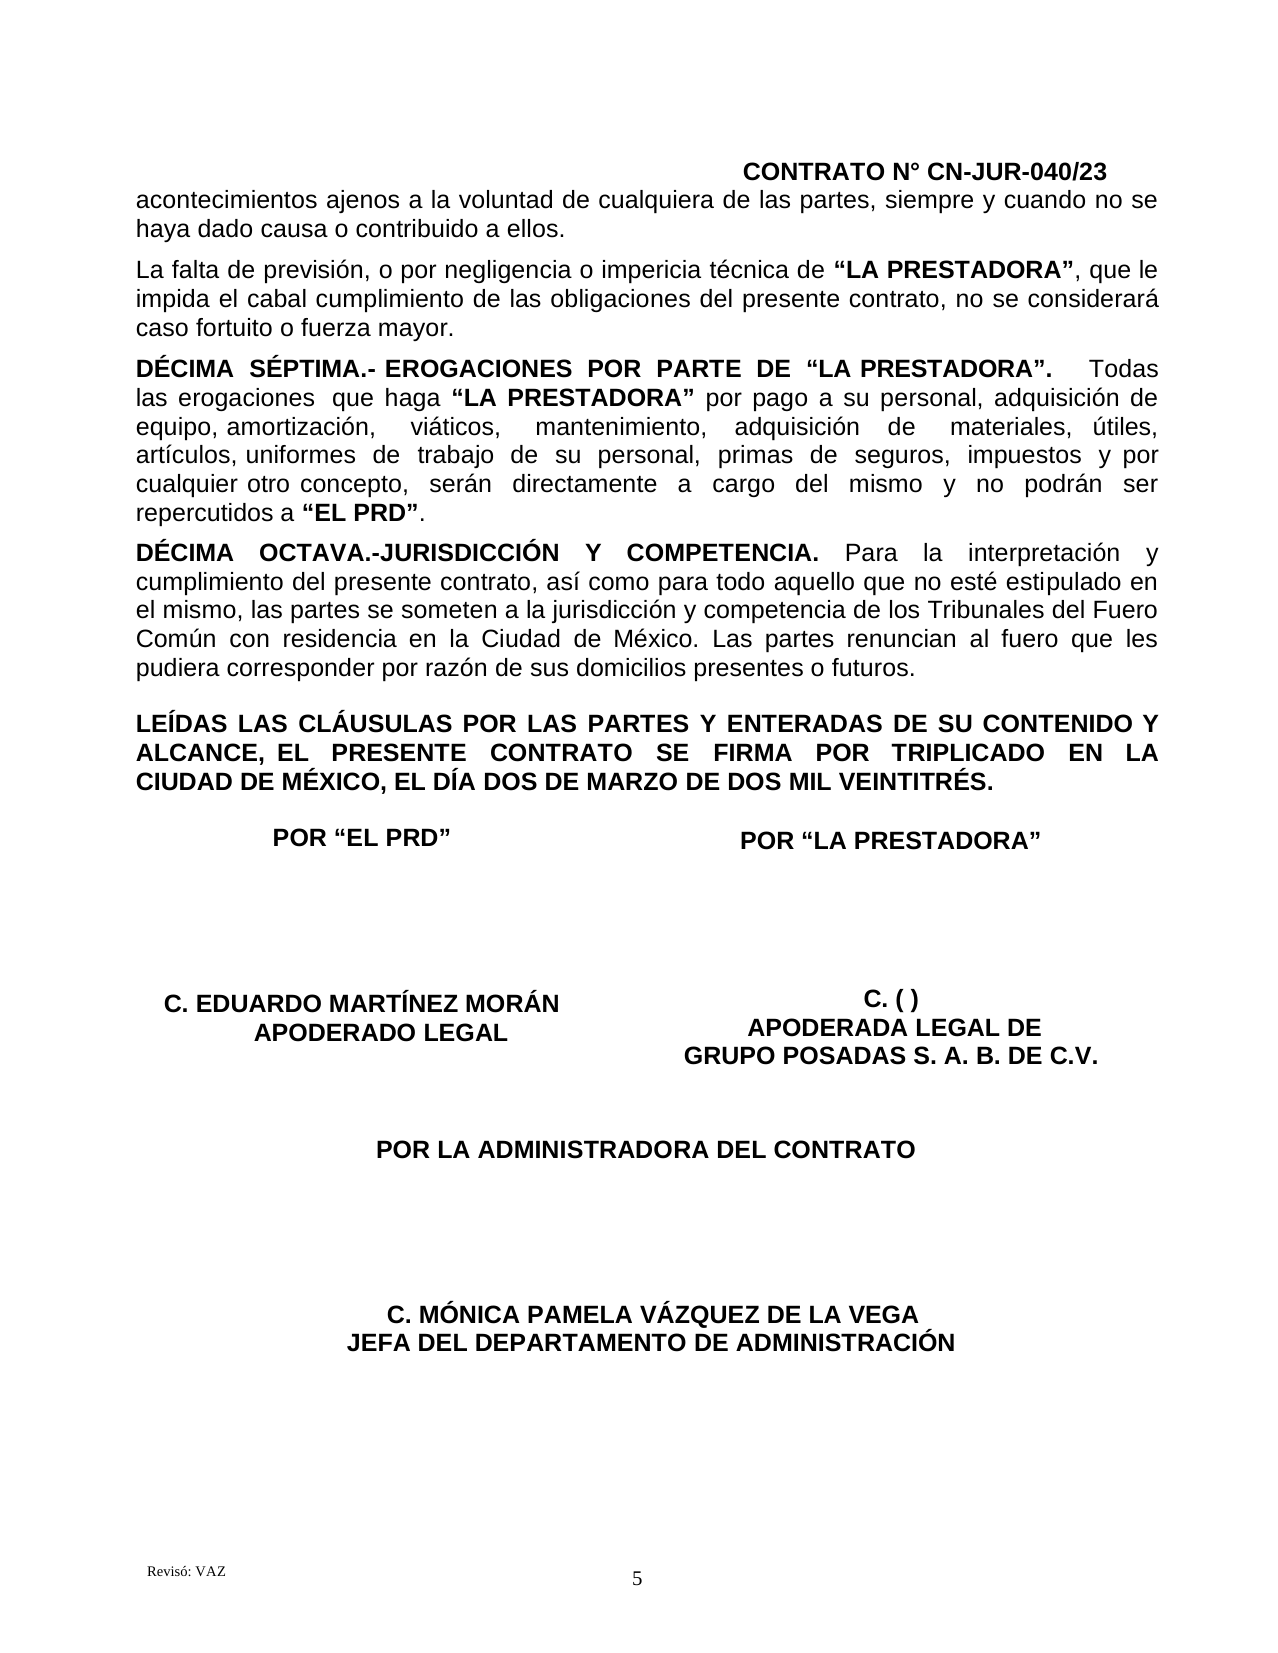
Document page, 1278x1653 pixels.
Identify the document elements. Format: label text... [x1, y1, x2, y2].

text DÉCIMA OCTAVA.-JURISDICCIÓN Y COMPETENCIA. Para la interpretación y cumplimiento del presente contrato, así como para todo aquello que no esté estipulado en el mismo, las partes se someten a la jurisdicción y competencia de los Tribunales del Fuero Común con residencia en la Ciudad de México. Las partes renuncian al fuero que les pudiera corresponder por razón de sus domicilios presentes o futuros. [136, 538, 1159, 682]
text C. EDUARDO MARTÍNEZ MORÁN APODERADO LEGAL [163, 989, 564, 1047]
text C. ( ) [681, 984, 1101, 1013]
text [136, 185, 1159, 243]
text POR “LA PRESTADORA” [713, 826, 1053, 855]
text La falta de previsión, o por negligencia o impericia técnica de “LA PRESTADORA”, que le impida el cabal cumplimiento de las obligaciones del presente contrato, no se considerará caso fortuito o fuerza mayor. [136, 255, 1159, 342]
text APODERADA LEGAL DE [681, 1013, 1101, 1042]
text DÉCIMA SÉPTIMA.- EROGACIONES POR PARTE DE “LA PRESTADORA”. Todas las erogaciones que haga “LA PRESTADORA” por pago a su personal, adquisición de equipo, amortización, viáticos, mantenimiento, adquisición de materiales, útiles, artículos, uniformes de trabajo de su personal, primas de seguros, impuestos y por cualquier otro concepto, serán directamente a cargo del mismo y no podrán ser repercutidos a “EL PRD”. [136, 354, 1159, 527]
text GRUPO POSADAS S. A. B. DE C.V. [680, 1042, 1102, 1069]
text POR “EL PRD” [272, 823, 559, 852]
text POR LA ADMINISTRADORA DEL CONTRATO [374, 1136, 918, 1164]
text LEÍDAS LAS CLÁUSULAS POR LAS PARTES Y ENTERADAS DE SU CONTENIDO Y ALCANCE, EL PRESENTE CONTRATO SE FIRMA POR TRIPLICADO EN LA CIUDAD DE MÉXICO, EL DÍA DOS DE MARZO DE DOS MIL VEINTITRÉS. [136, 709, 1159, 796]
text C. MÓNICA PAMELA VÁZQUEZ DE LA VEGA JEFA DEL DEPARTAMENTO DE ADMINISTRACIÓN [347, 1300, 1011, 1357]
